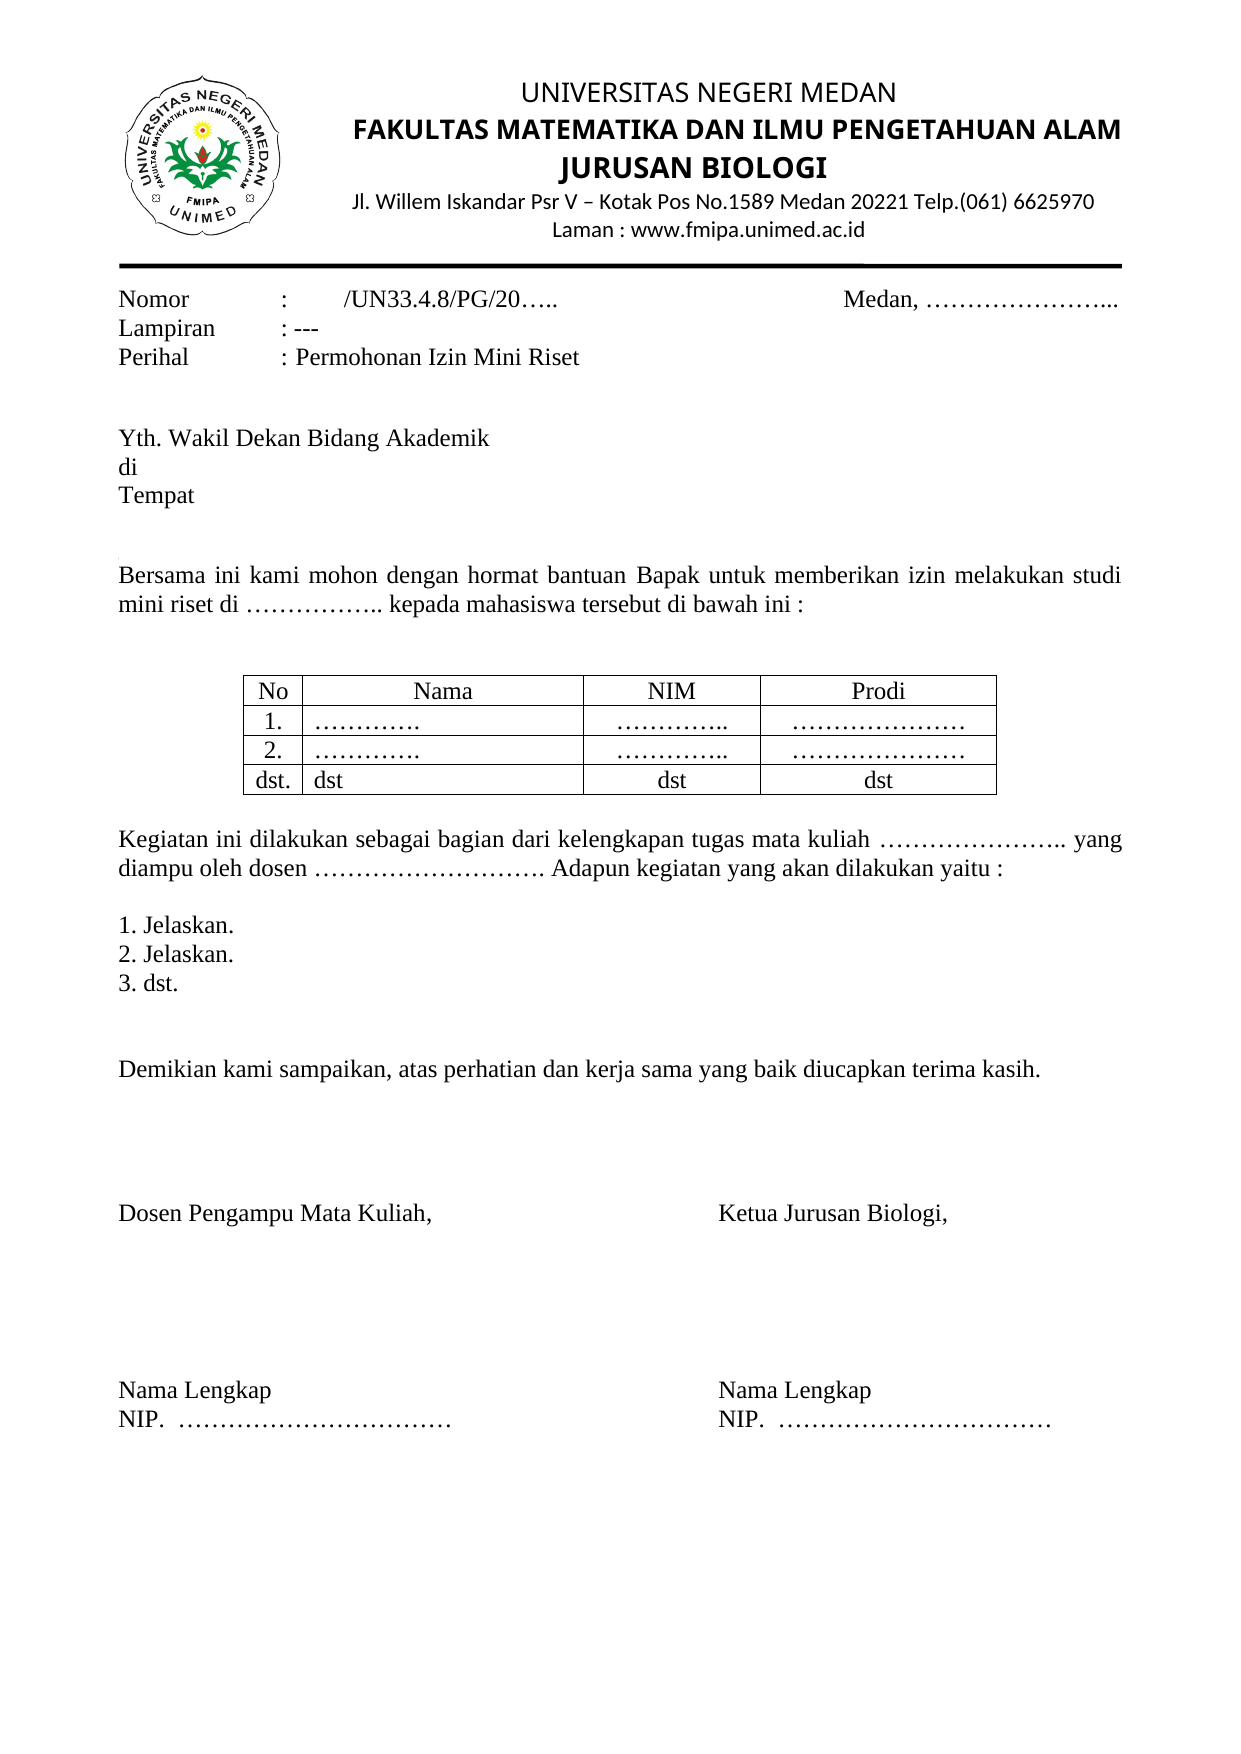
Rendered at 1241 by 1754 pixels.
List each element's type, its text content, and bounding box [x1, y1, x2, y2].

text Demikian kami sampaikan, atas perhatian dan kerja sama yang baik diucapkan terima kasih. [118, 1054, 1122, 1083]
table_header No [244, 676, 302, 705]
table_cell dst [584, 765, 760, 794]
text Lampiran : --- [118, 313, 1122, 342]
text 3. dst. [118, 968, 1122, 996]
table_cell ………………… [761, 706, 996, 734]
text di [118, 452, 1122, 481]
text 1. Jelaskan. [118, 910, 1122, 939]
text Nama Lengkap Nama Lengkap [118, 1375, 1122, 1404]
table_cell 2. [244, 736, 302, 764]
text Tempat [118, 481, 1122, 509]
text NIP. …………………………… NIP. …………………………… [118, 1404, 1122, 1433]
text Nomor : /UN33.4.8/PG/20….. Medan, …………………... [118, 284, 1122, 313]
table_cell …………. [303, 706, 583, 734]
text Bersama ini kami mohon dengan hormat bantuan Bapak untuk memberikan izin melakukan studi mini riset di …………….. kepada mahasiswa tersebut di bawah ini : [118, 560, 1122, 617]
table_cell dst [303, 765, 583, 794]
table_cell ………………… [761, 736, 996, 764]
text Yth. Wakil Dekan Bidang Akademik [118, 423, 1122, 452]
table_header Nama [303, 676, 583, 705]
table_header NIM [584, 676, 760, 705]
table_cell dst [761, 765, 996, 794]
table_cell 1. [244, 706, 302, 734]
table_cell dst. [244, 765, 302, 794]
table_cell ………….. [584, 736, 760, 764]
table_cell ………….. [584, 706, 760, 734]
text 2. Jelaskan. [118, 939, 1122, 968]
text Perihal : Permohonan Izin Mini Riset [118, 342, 1122, 370]
text Kegiatan ini dilakukan sebagai bagian dari kelengkapan tugas mata kuliah ………………….. yang diampu oleh dosen ………………………. Adapun kegiatan yang akan dilakukan yaitu : [118, 824, 1122, 881]
table_cell …………. [303, 736, 583, 764]
table_header Prodi [761, 676, 996, 705]
text Dosen Pengampu Mata Kuliah, Ketua Jurusan Biologi, [118, 1198, 1122, 1226]
picture [121, 73, 284, 236]
